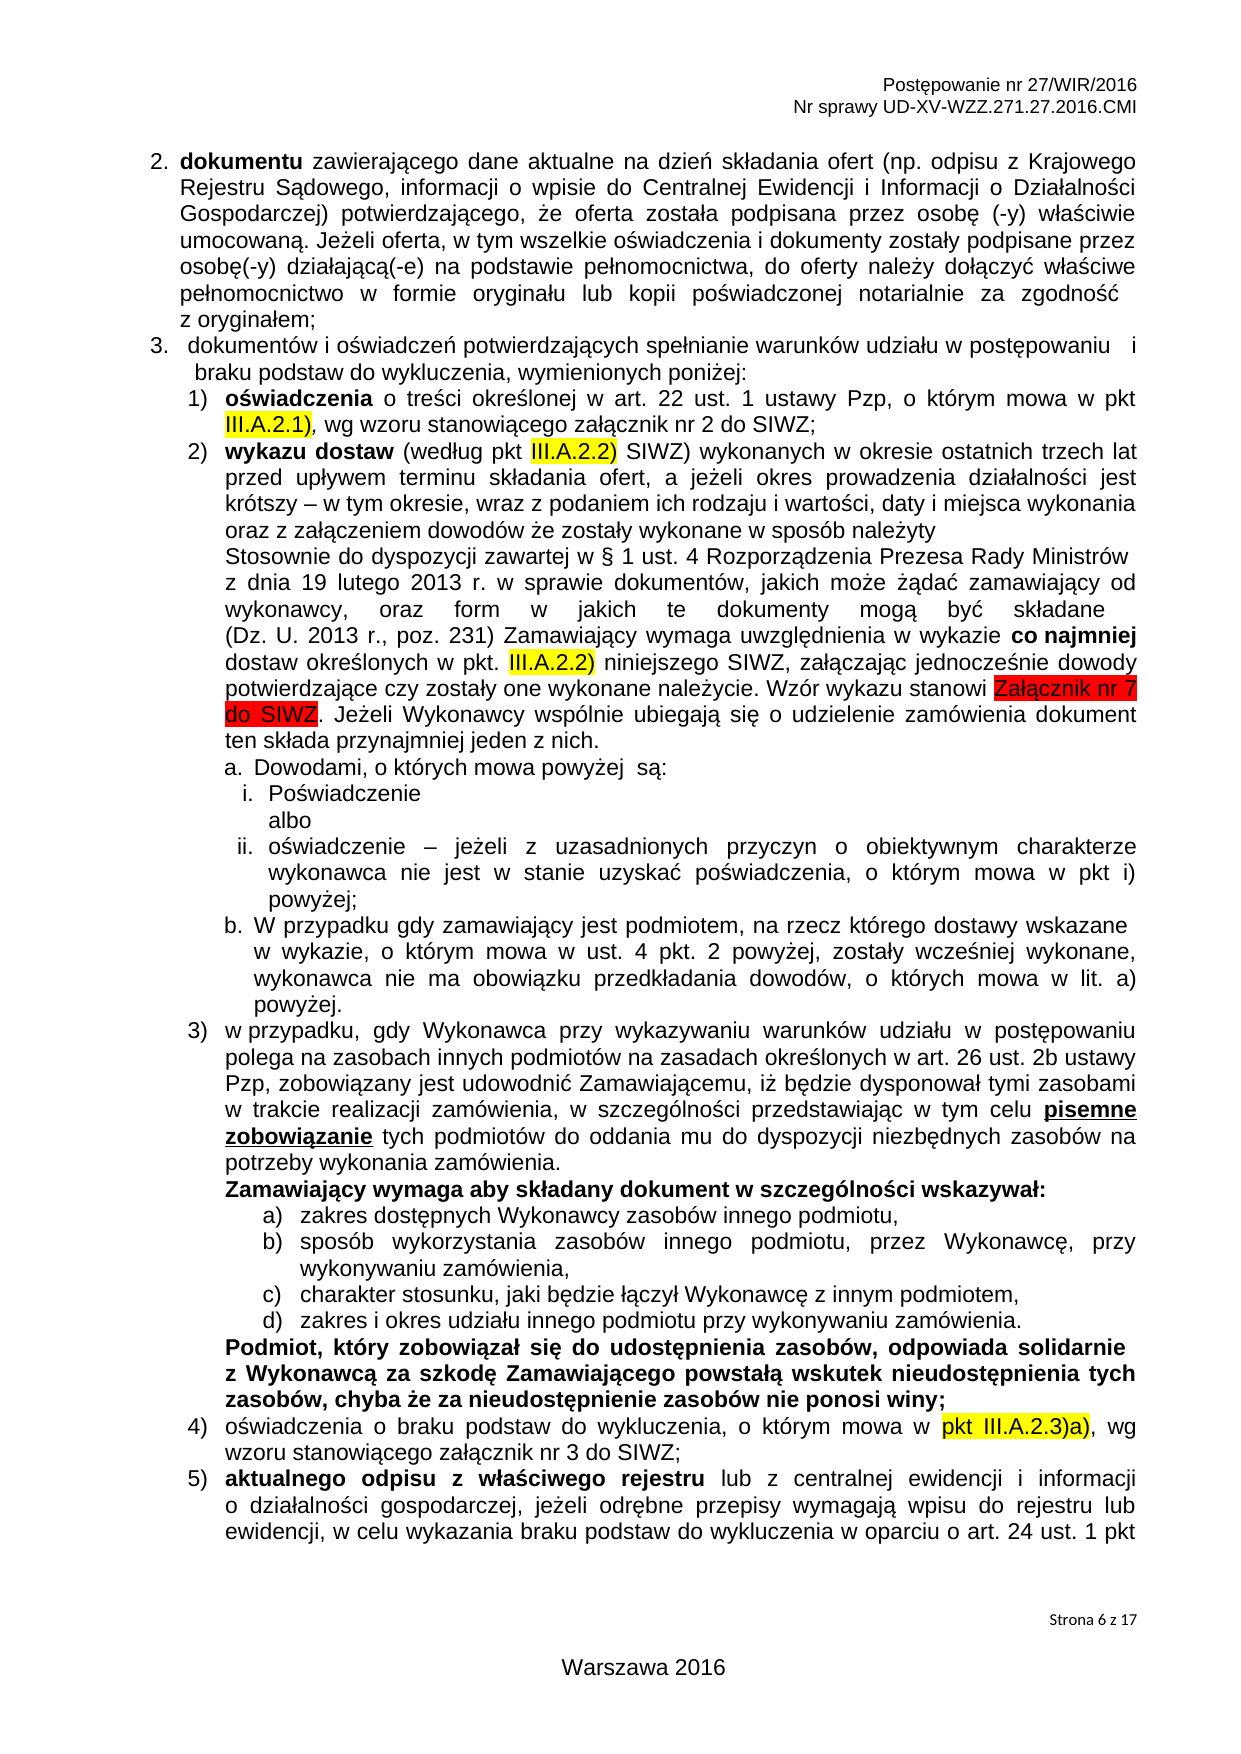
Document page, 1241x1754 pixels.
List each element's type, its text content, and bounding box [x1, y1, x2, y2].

list Poświadczenie [253, 780, 1137, 807]
list zakres dostępnych Wykonawcy zasobów innego podmiotu, [262, 1202, 1137, 1228]
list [187, 1465, 1137, 1544]
list wykazu dostaw (według pkt III.A.2.2) SIWZ) wykonanych w okresie ostatnich trzech lat przed upływem terminu składania ofert, a jeżeli okres prowadzenia działalności jest krótszy – w tym okresie, wraz z podaniem ich rodzaju i wartości, daty i miejsca wykonania oraz z załączeniem dowodów że zostały wykonane w sposób należyty [187, 438, 1137, 543]
list oświadczenia o treści określonej w art. 22 ust. 1 ustawy Pzp, o którym mowa w pkt III.A.2.1), wg wzoru stanowiącego załącznik nr 2 do SIWZ; [187, 385, 1137, 438]
list sposób wykorzystania zasobów innego podmiotu, przez Wykonawcę, przy wykonywaniu zamówienia, [262, 1228, 1137, 1281]
text Zamawiający wymaga aby składany dokument w szczególności wskazywał: [225, 1176, 1137, 1202]
list dokumentów i oświadczeń potwierdzających spełnianie warunków udziału w postępowaniu i braku podstaw do wykluczenia, wymienionych poniżej: [150, 332, 1137, 385]
list oświadczenie – jeżeli z uzasadnionych przyczyn o obiektywnym charakterze wykonawca nie jest w stanie uzyskać poświadczenia, o którym mowa w pkt i) powyżej; [253, 833, 1137, 912]
list w przypadku, gdy Wykonawca przy wykazywaniu warunków udziału w postępowaniu polega na zasobach innych podmiotów na zasadach określonych w art. 26 ust. 2b ustawy Pzp, zobowiązany jest udowodnić Zamawiającemu, iż będzie dysponował tymi zasobami w trakcie realizacji zamówienia, w szczególności przedstawiając w tym celu pisemne zobowiązanie tych podmiotów do oddania mu do dyspozycji niezbędnych zasobów na potrzeby wykonania zamówienia. [187, 1017, 1137, 1176]
text Podmiot, który zobowiązał się do udostępnienia zasobów, odpowiada solidarnie z Wykonawcą za szkodę Zamawiającego powstałą wskutek nieudostępnienia tych zasobów, chyba że za nieudostępnienie zasobów nie ponosi winy; [225, 1334, 1137, 1413]
list W przypadku gdy zamawiający jest podmiotem, na rzecz którego dostawy wskazane w wykazie, o którym mowa w ust. 4 pkt. 2 powyżej, zostały wcześniej wykonane, wykonawca nie ma obowiązku przedkładania dowodów, o których mowa w lit. a) powyżej. [224, 912, 1137, 1017]
list zakres i okres udziału innego podmiotu przy wykonywaniu zamówienia. [262, 1307, 1137, 1334]
list dokumentu zawierającego dane aktualne na dzień składania ofert (np. odpisu z Krajowego Rejestru Sądowego, informacji o wpisie do Centralnej Ewidencji i Informacji o Działalności Gospodarczej) potwierdzającego, że oferta została podpisana przez osobę (-y) właściwie umocowaną. Jeżeli oferta, w tym wszelkie oświadczenia i dokumenty zostały podpisane przez osobę(-y) działającą(-e) na podstawie pełnomocnictwa, do oferty należy dołączyć właściwe pełnomocnictwo w formie oryginału lub kopii poświadczonej notarialnie za zgodność z oryginałem; [150, 148, 1137, 332]
text Stosownie do dyspozycji zawartej w § 1 ust. 4 Rozporządzenia Prezesa Rady Ministrów z dnia 19 lutego 2013 r. w sprawie dokumentów, jakich może żądać zamawiający od wykonawcy, oraz form w jakich te dokumenty mogą być składane (Dz. U. 2013 r., poz. 231) Zamawiający wymaga uwzględnienia w wykazie co najmniej dostaw określonych w pkt. III.A.2.2) niniejszego SIWZ, załączając jednocześnie dowody potwierdzające czy zostały one wykonane należycie. Wzór wykazu stanowi Załącznik nr 7 do SIWZ. Jeżeli Wykonawcy wspólnie ubiegają się o udzielenie zamówienia dokument ten składa przynajmniej jeden z nich. [225, 543, 1137, 754]
list charakter stosunku, jaki będzie łączył Wykonawcę z innym podmiotem, [262, 1281, 1137, 1307]
text albo [268, 807, 1137, 833]
list Dowodami, o których mowa powyżej są: [224, 754, 1137, 780]
list oświadczenia o braku podstaw do wykluczenia, o którym mowa w pkt III.A.2.3)a), wg wzoru stanowiącego załącznik nr 3 do SIWZ; [187, 1413, 1137, 1465]
